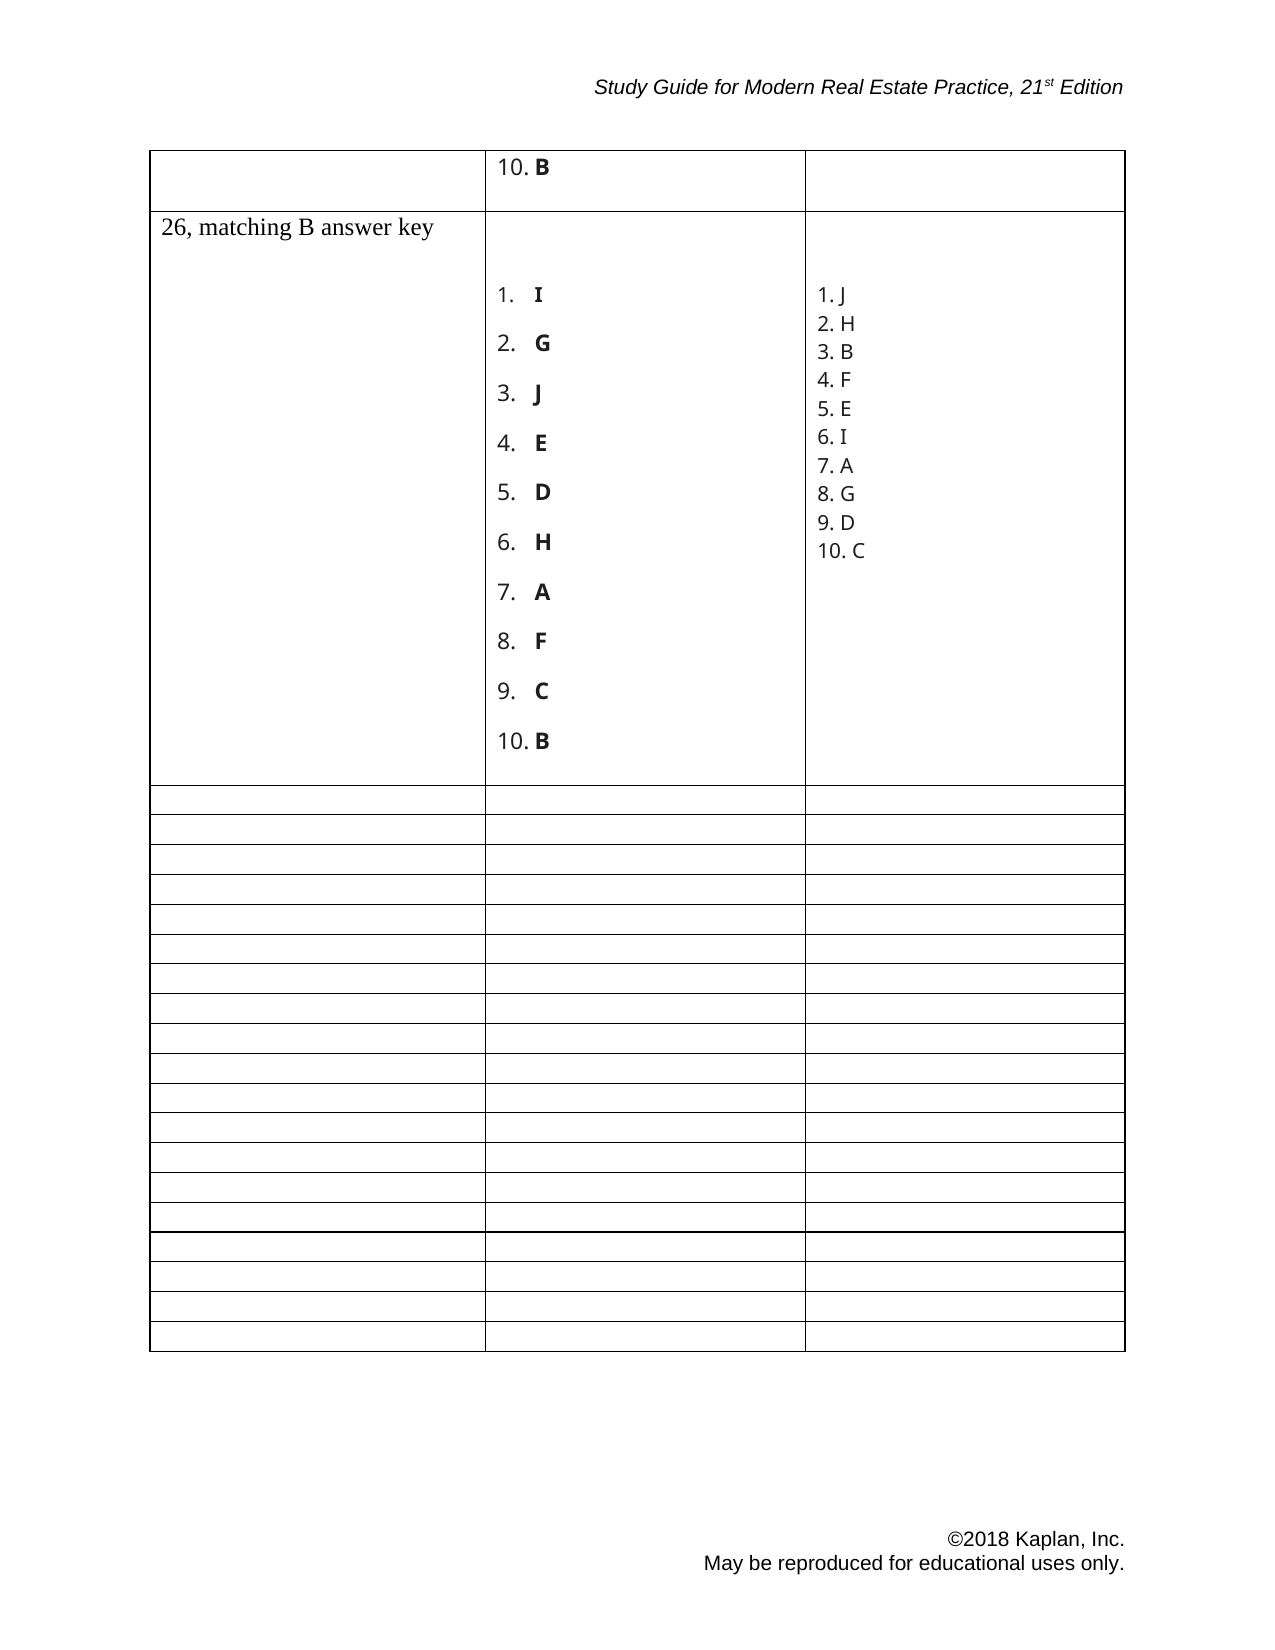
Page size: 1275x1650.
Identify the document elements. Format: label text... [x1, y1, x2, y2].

table_cell [806, 1054, 1124, 1082]
table_cell [806, 905, 1124, 933]
table_cell [151, 1084, 485, 1112]
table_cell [806, 151, 1124, 211]
table_cell [151, 1292, 485, 1321]
table_cell [151, 935, 485, 963]
table_cell [806, 1233, 1124, 1261]
table_cell [806, 1292, 1124, 1321]
table_cell [151, 964, 485, 993]
table_cell [486, 1233, 805, 1261]
table_cell [151, 1024, 485, 1053]
table_cell [151, 1173, 485, 1202]
table_cell [806, 845, 1124, 874]
table_cell [806, 935, 1124, 963]
table_cell [486, 1173, 805, 1202]
table_cell [486, 1113, 805, 1142]
table_cell I C A J D E G H F B [486, 151, 805, 211]
table_cell [486, 845, 805, 874]
table_cell [486, 1024, 805, 1053]
table_cell 1. J 2. H 3. B 4. F 5. E 6. I 7. A 8. G 9. D 10. C [806, 212, 1124, 784]
table_cell [486, 1292, 805, 1321]
table_cell [486, 1143, 805, 1172]
table_cell 26, matching B answer key [151, 212, 485, 784]
table_cell [486, 1203, 805, 1231]
table_cell [486, 905, 805, 933]
table_cell [151, 786, 485, 814]
table_cell [486, 875, 805, 904]
table_cell [486, 815, 805, 844]
table_cell [806, 1262, 1124, 1291]
table_cell [151, 815, 485, 844]
table_cell [806, 1024, 1124, 1053]
table_cell [806, 786, 1124, 814]
table_cell [151, 994, 485, 1023]
table_cell [151, 845, 485, 874]
table_cell [486, 964, 805, 993]
table_cell [151, 1113, 485, 1142]
table_cell [486, 1322, 805, 1351]
table_cell [806, 1173, 1124, 1202]
table_cell [151, 875, 485, 904]
table_cell [806, 994, 1124, 1023]
table_cell I G J E D H A F C B [486, 212, 805, 784]
table_cell [806, 1203, 1124, 1231]
table_cell [151, 1054, 485, 1082]
table_cell [486, 994, 805, 1023]
table_cell [806, 964, 1124, 993]
table_cell [806, 1084, 1124, 1112]
table_cell [151, 1262, 485, 1291]
table_cell [151, 1233, 485, 1261]
table_cell [806, 1322, 1124, 1351]
table_cell [486, 935, 805, 963]
table_cell [151, 1203, 485, 1231]
table_cell [151, 1143, 485, 1172]
table_cell [486, 1262, 805, 1291]
table_cell [486, 786, 805, 814]
table_cell [486, 1084, 805, 1112]
table_cell [151, 1322, 485, 1351]
table_cell [806, 815, 1124, 844]
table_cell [151, 151, 485, 211]
table_cell [486, 1054, 805, 1082]
table_cell [151, 905, 485, 933]
table_cell [806, 1113, 1124, 1142]
table_cell [806, 875, 1124, 904]
table_cell [806, 1143, 1124, 1172]
